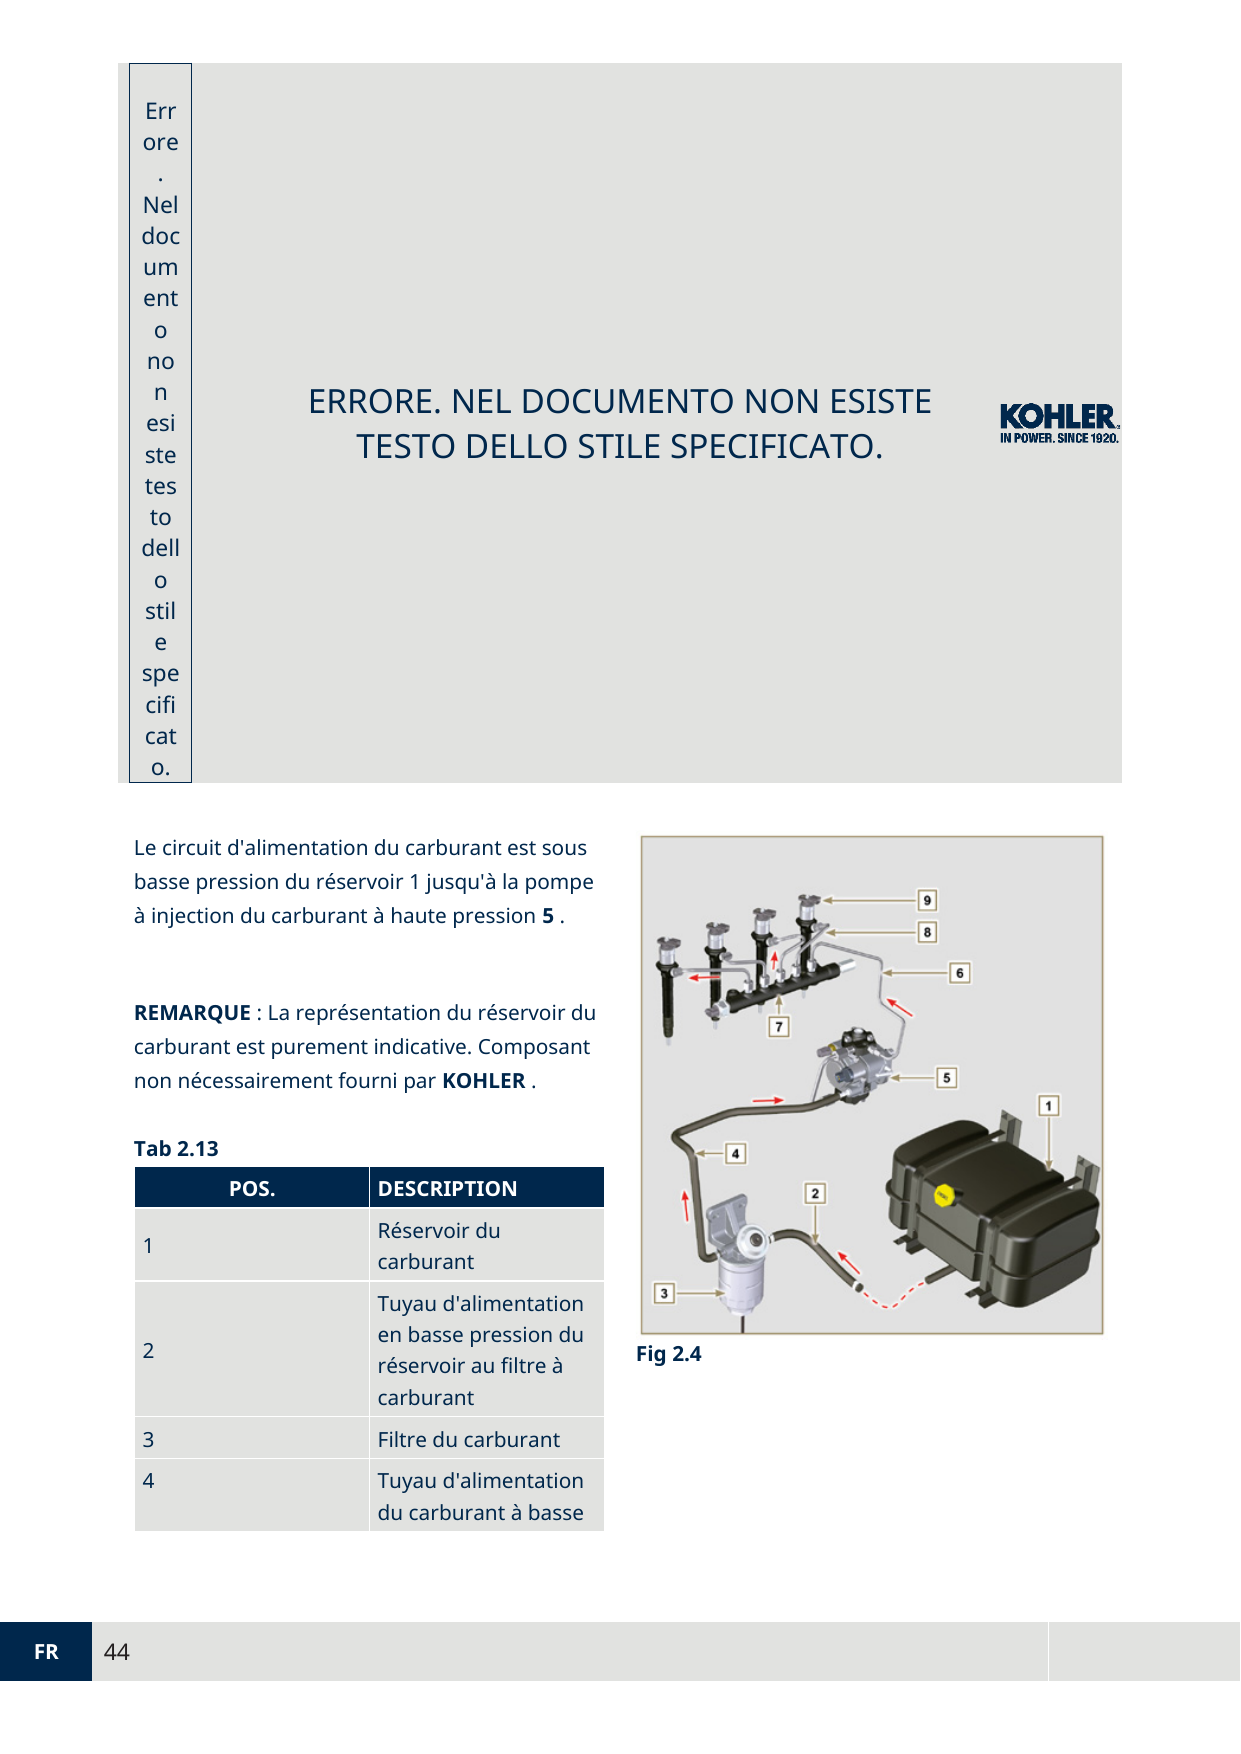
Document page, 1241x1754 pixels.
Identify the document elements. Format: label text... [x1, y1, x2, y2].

table_header Fig 2.4 [620, 815, 1122, 1548]
picture [1000, 403, 1121, 443]
table_header Le circuit d'alimentation du carburant est sous basse pression du réservoir 1 jusqu'à la pompe à injection du carburant à haute pression 5 . REMARQUE : La représentation du réservoir du carburant est purement indicative. Composant non nécessairement fourni par KOHLER . Tab 2.13 [118, 815, 620, 1548]
picture [635, 830, 1108, 1340]
